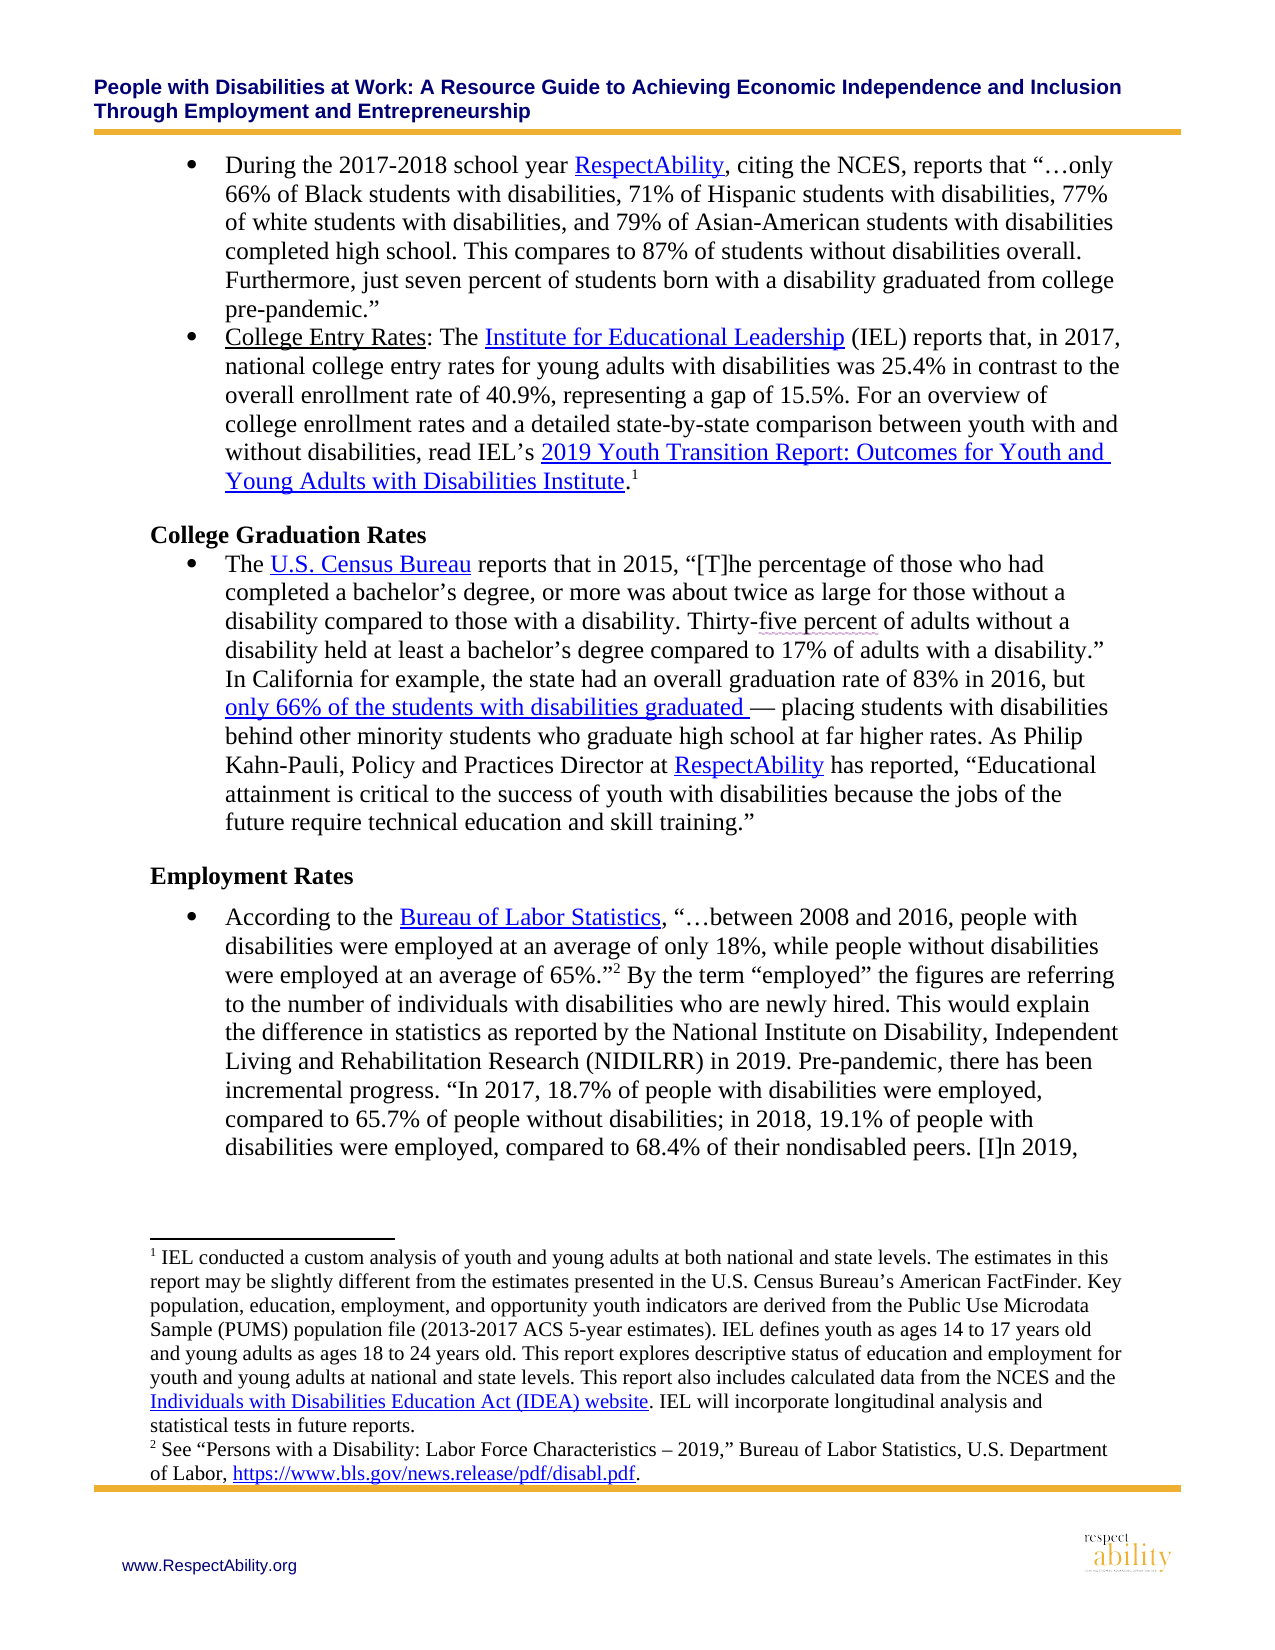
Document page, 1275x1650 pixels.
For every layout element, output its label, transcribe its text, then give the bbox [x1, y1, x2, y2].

list College Entry Rates: The Institute for Educational Leadership (IEL) reports that, in 2017, national college entry rates for young adults with disabilities was 25.4% in contrast to the overall enrollment rate of 40.9%, representing a gap of 15.5%. For an overview of college enrollment rates and a detailed state-by-state comparison between youth with and without disabilities, read IEL’s 2019 Youth Transition Report: Outcomes for Youth and Young Adults with Disabilities Institute. [187, 322, 1125, 495]
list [187, 902, 1125, 1161]
list College Graduation Rates [150, 520, 1125, 549]
list Employment Rates [150, 861, 1125, 890]
picture [1084, 1533, 1172, 1572]
list During the 2017-2018 school year RespectAbility, citing the NCES, reports that “…only 66% of Black students with disabilities, 71% of Hispanic students with disabilities, 77% of white students with disabilities, and 79% of Asian-American students with disabilities completed high school. This compares to 87% of students without disabilities overall. Furthermore, just seven percent of students born with a disability graduated from college pre-pandemic.” [187, 150, 1125, 322]
list The U.S. Census Bureau reports that in 2015, “[T]he percentage of those who had completed a bachelor’s degree, or more was about twice as large for those without a disability compared to those with a disability. Thirty-five percent of adults without a disability held at least a bachelor’s degree compared to 17% of adults with a disability.” In California for example, the state had an overall graduation rate of 83% in 2016, but only 66% of the students with disabilities graduated — placing students with disabilities behind other minority students who graduate high school at far higher rates. As Philip Kahn-Pauli, Policy and Practices Director at RespectAbility has reported, “Educational attainment is critical to the success of youth with disabilities because the jobs of the future require technical education and skill training.” [187, 549, 1125, 836]
